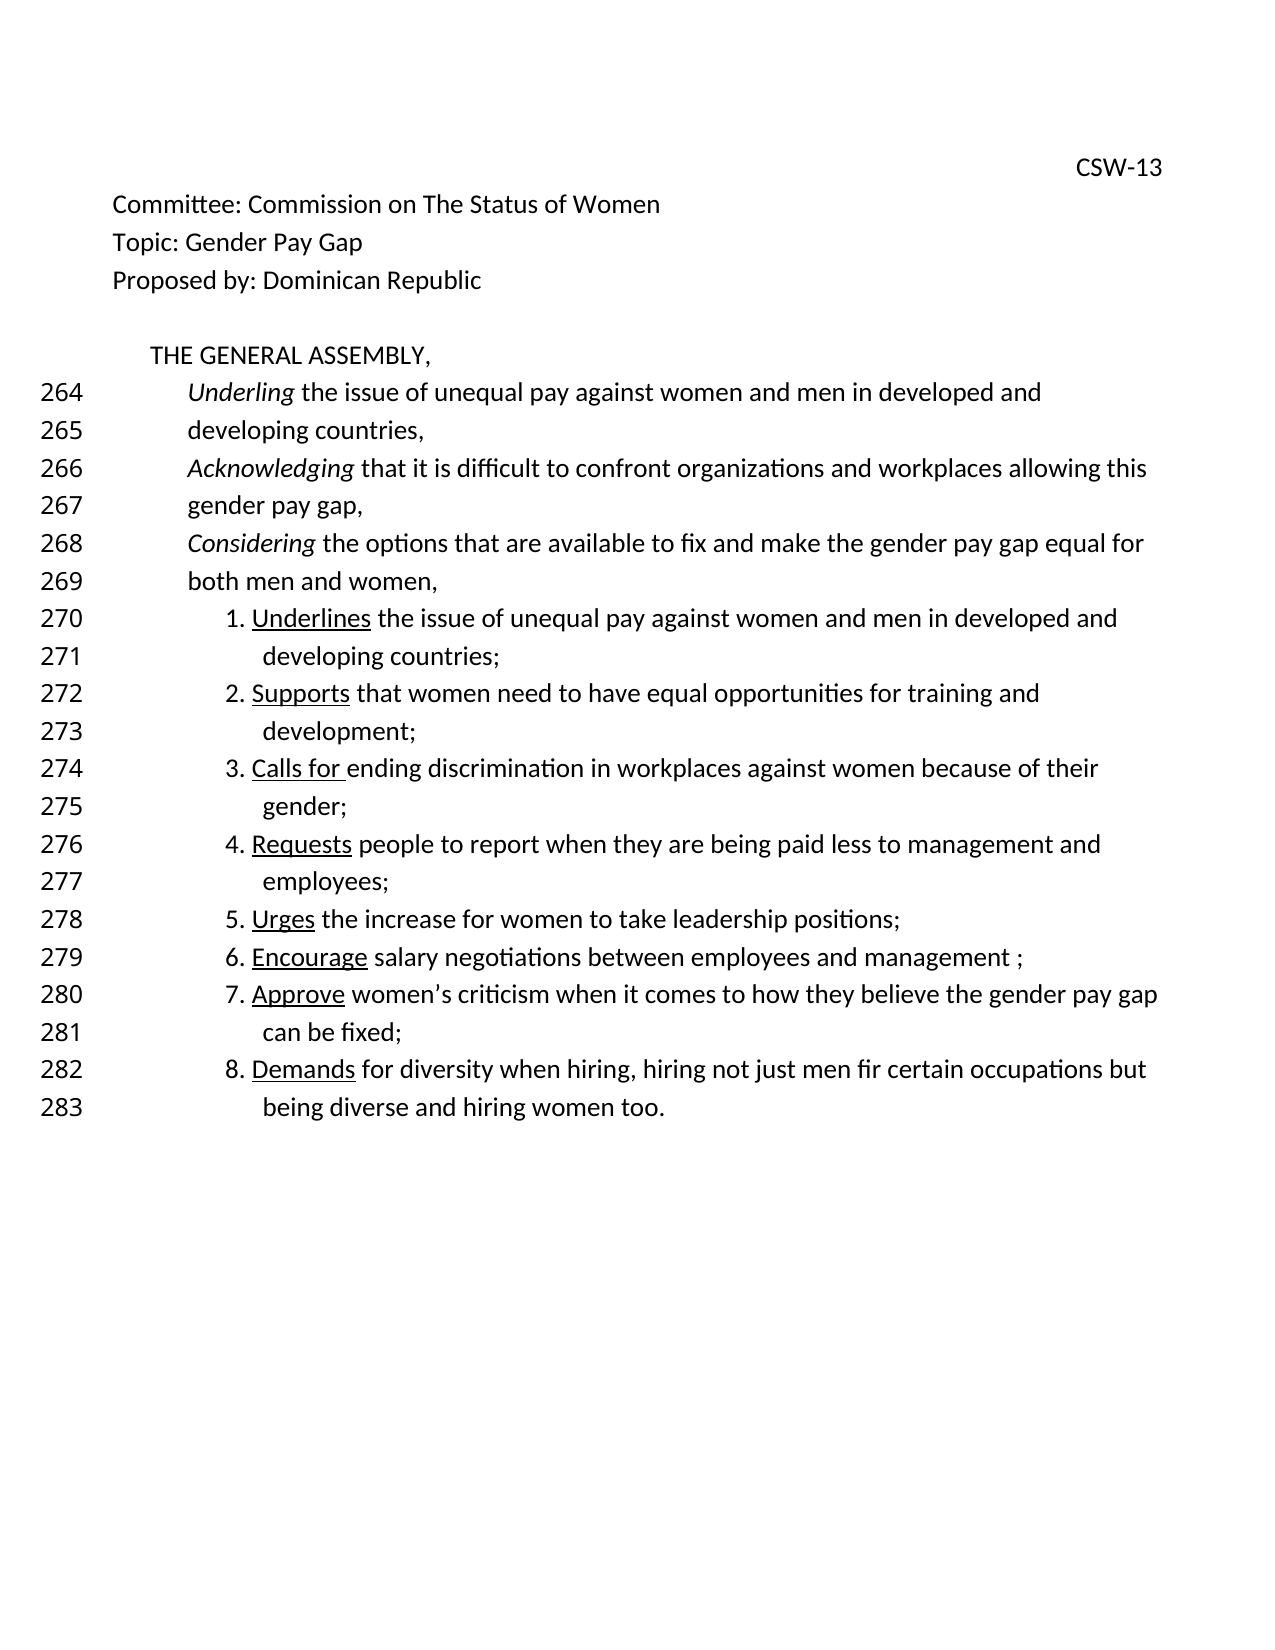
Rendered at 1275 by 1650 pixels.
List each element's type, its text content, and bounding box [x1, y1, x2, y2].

text 5. Urges the increase for women to take leadership positions; [225, 902, 1162, 935]
text Committee: Commission on The Status of Women [112, 188, 1162, 221]
text 2. Supports that women need to have equal opportunities for training and development; [225, 676, 1162, 747]
text Proposed by: Dominican Republic [112, 263, 1162, 296]
text THE GENERAL ASSEMBLY, [150, 338, 1162, 371]
text Topic: Gender Pay Gap [112, 225, 1162, 258]
text 8. Demands for diversity when hiring, hiring not just men fir certain occupations but being diverse and hiring women too. [225, 1052, 1162, 1123]
text CSW-13 [112, 150, 1162, 183]
text 1. Underlines the issue of unequal pay against women and men in developed and developing countries; [225, 601, 1162, 672]
text 7. Approve women’s criticism when it comes to how they believe the gender pay gap can be fixed; [225, 977, 1162, 1048]
text Acknowledging that it is difficult to confront organizations and workplaces allowing this gender pay gap, [187, 451, 1162, 521]
text 6. Encourage salary negotiations between employees and management ; [225, 940, 1162, 973]
text 3. Calls for ending discrimination in workplaces against women because of their gender; [225, 752, 1162, 822]
text Underling the issue of unequal pay against women and men in developed and developing countries, [187, 376, 1162, 446]
text Considering the options that are available to fix and make the gender pay gap equal for both men and women, [187, 526, 1162, 597]
text 4. Requests people to report when they are being paid less to management and employees; [225, 827, 1162, 897]
